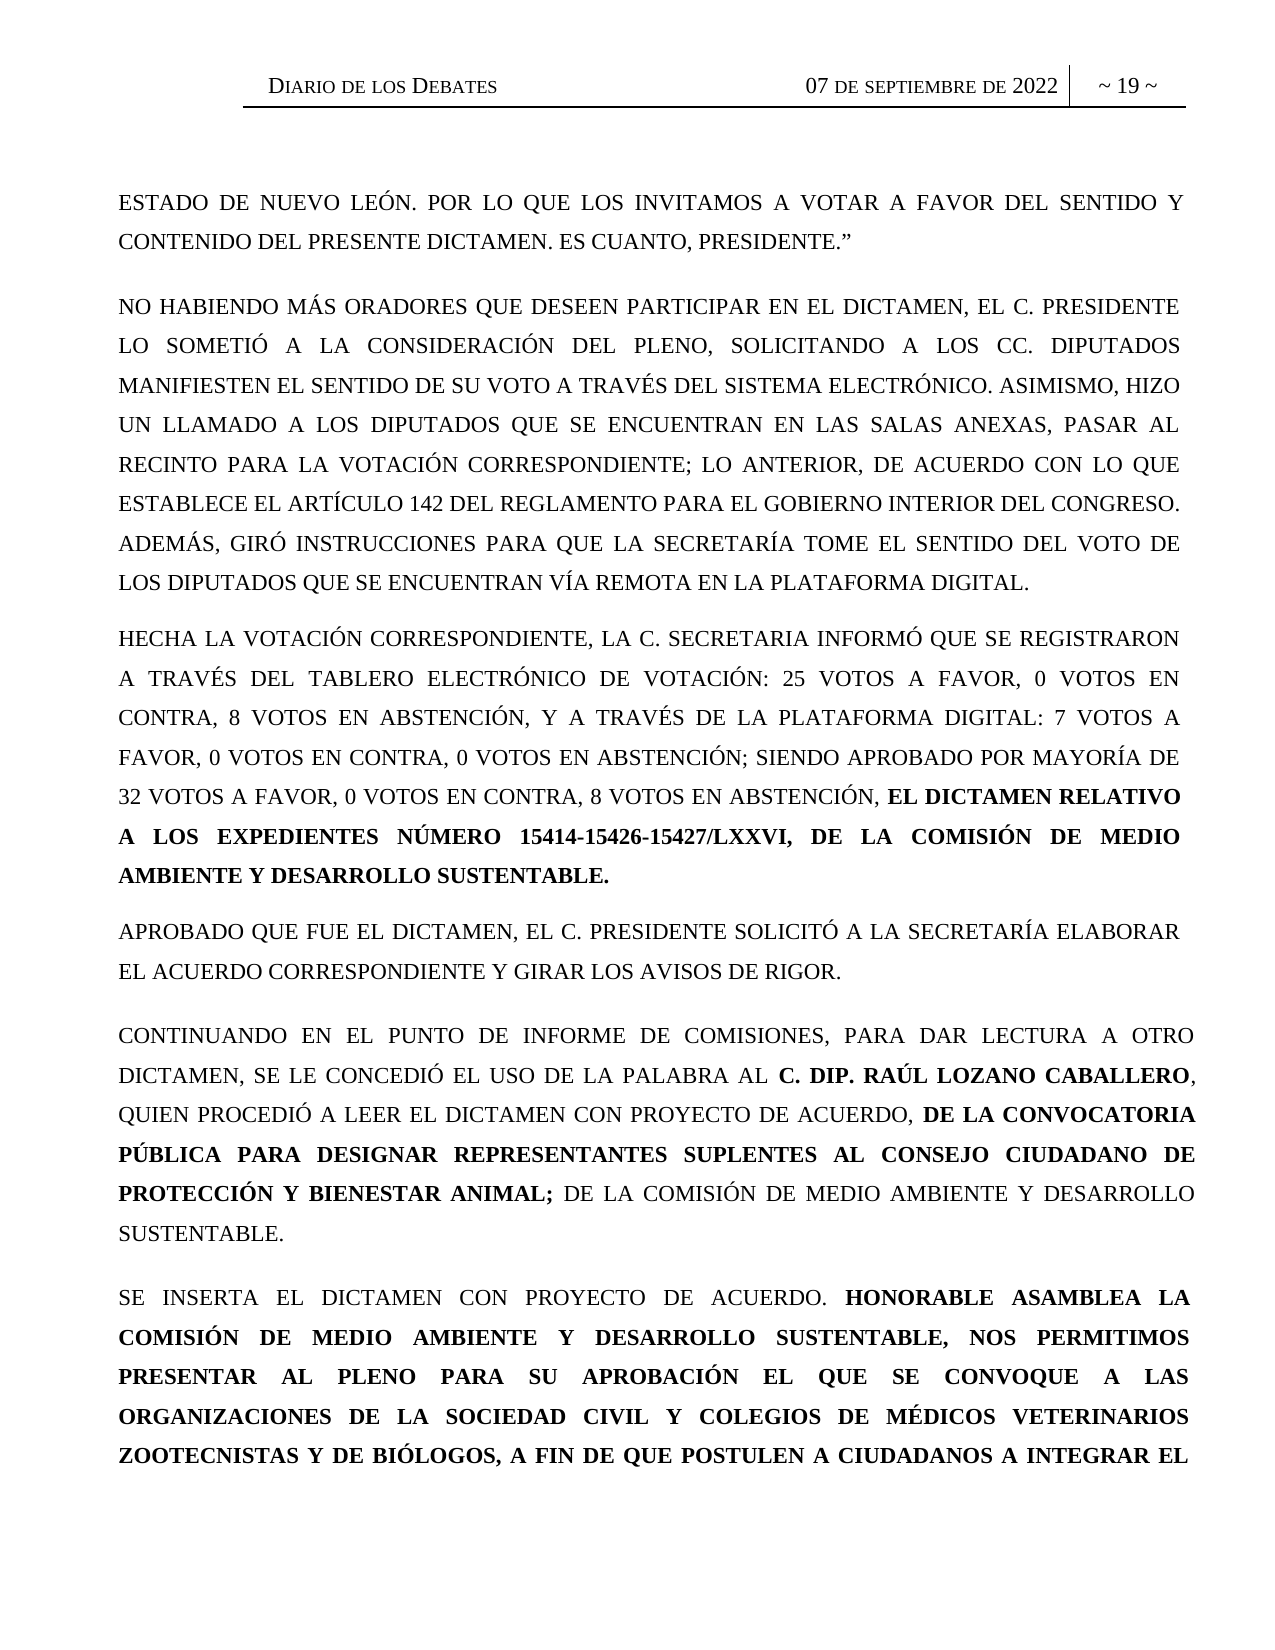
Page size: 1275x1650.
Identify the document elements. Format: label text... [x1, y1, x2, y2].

text APROBADO QUE FUE EL DICTAMEN, EL C. PRESIDENTE SOLICITÓ A LA SECRETARÍA ELABORAR EL ACUERDO CORRESPONDIENTE Y GIRAR LOS AVISOS DE RIGOR. [118, 918, 1181, 984]
text HECHA LA VOTACIÓN CORRESPONDIENTE, LA C. SECRETARIA INFORMÓ QUE SE REGISTRARON A TRAVÉS DEL TABLERO ELECTRÓNICO DE VOTACIÓN: 25 VOTOS A FAVOR, 0 VOTOS EN CONTRA, 8 VOTOS EN ABSTENCIÓN, Y A TRAVÉS DE LA PLATAFORMA DIGITAL: 7 VOTOS A FAVOR, 0 VOTOS EN CONTRA, 0 VOTOS EN ABSTENCIÓN; SIENDO APROBADO POR MAYORÍA DE 32 VOTOS A FAVOR, 0 VOTOS EN CONTRA, 8 VOTOS EN ABSTENCIÓN, EL DICTAMEN RELATIVO A LOS EXPEDIENTES NÚMERO 15414-15426-15427/LXXVI, DE LA COMISIÓN DE MEDIO AMBIENTE Y DESARROLLO SUSTENTABLE. [118, 625, 1181, 889]
text CONTINUANDO EN EL PUNTO DE INFORME DE COMISIONES, PARA DAR LECTURA A OTRO DICTAMEN, SE LE CONCEDIÓ EL USO DE LA PALABRA AL C. DIP. RAÚL LOZANO CABALLERO, QUIEN PROCEDIÓ A LEER EL DICTAMEN CON PROYECTO DE ACUERDO, DE LA CONVOCATORIA PÚBLICA PARA DESIGNAR REPRESENTANTES SUPLENTES AL CONSEJO CIUDADANO DE PROTECCIÓN Y BIENESTAR ANIMAL; DE LA COMISIÓN DE MEDIO AMBIENTE Y DESARROLLO SUSTENTABLE. [118, 1022, 1196, 1246]
text NO HABIENDO MÁS ORADORES QUE DESEEN PARTICIPAR EN EL DICTAMEN, EL C. PRESIDENTE LO SOMETIÓ A LA CONSIDERACIÓN DEL PLENO, SOLICITANDO A LOS CC. DIPUTADOS MANIFIESTEN EL SENTIDO DE SU VOTO A TRAVÉS DEL SISTEMA ELECTRÓNICO. ASIMISMO, HIZO UN LLAMADO A LOS DIPUTADOS QUE SE ENCUENTRAN EN LAS SALAS ANEXAS, PASAR AL RECINTO PARA LA VOTACIÓN CORRESPONDIENTE; LO ANTERIOR, DE ACUERDO CON LO QUE ESTABLECE EL ARTÍCULO 142 DEL REGLAMENTO PARA EL GOBIERNO INTERIOR DEL CONGRESO. ADEMÁS, GIRÓ INSTRUCCIONES PARA QUE LA SECRETARÍA TOME EL SENTIDO DEL VOTO DE LOS DIPUTADOS QUE SE ENCUENTRAN VÍA REMOTA EN LA PLATAFORMA DIGITAL. [118, 293, 1181, 596]
